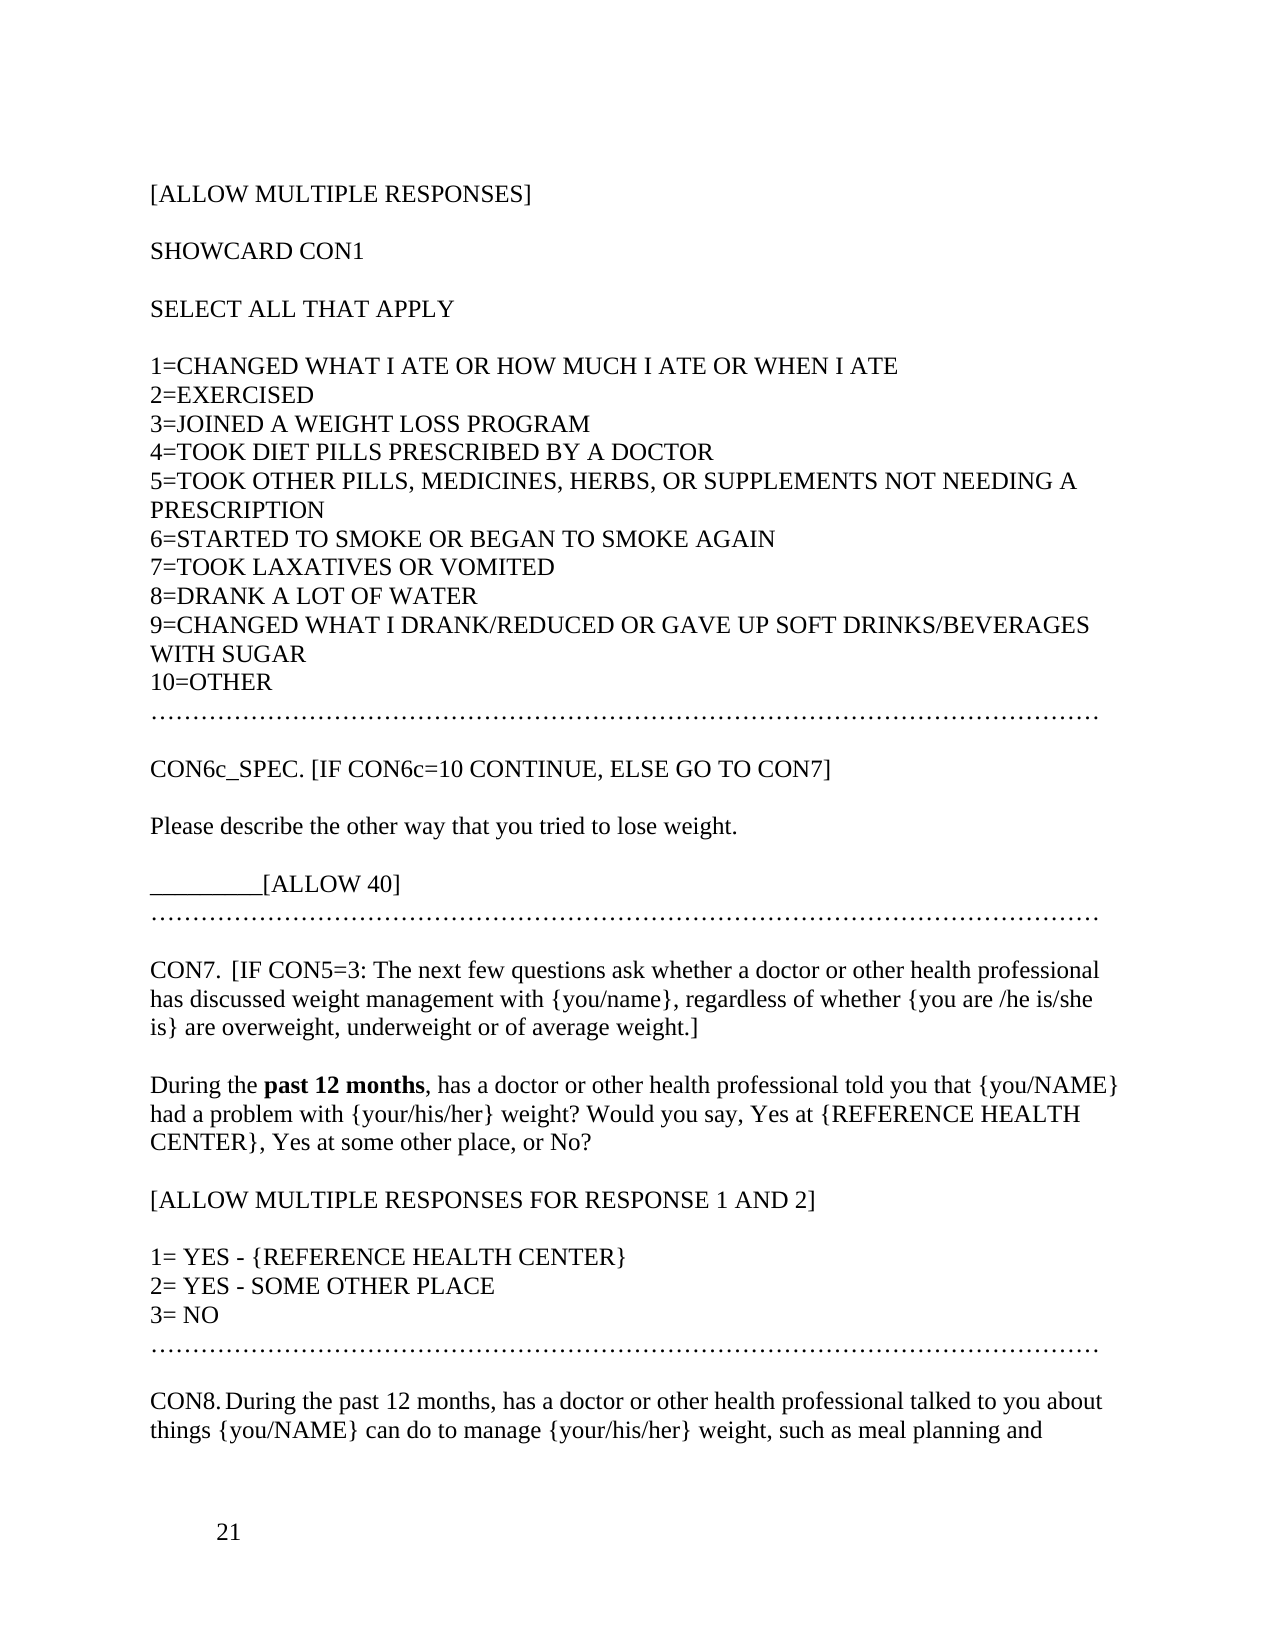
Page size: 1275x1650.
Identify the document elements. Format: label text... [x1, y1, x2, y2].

text 1= YES - {REFERENCE HEALTH CENTER} [150, 1242, 1125, 1271]
text 1=CHANGED WHAT I ATE OR HOW MUCH I ATE OR WHEN I ATE [150, 351, 1125, 380]
text _________[ALLOW 40] [150, 869, 1125, 897]
text CON7. [IF CON5=3: The next few questions ask whether a doctor or other health professional has discussed weight management with {you/name}, regardless of whether {you are /he is/she is} are overweight, underweight or of average weight.] [150, 955, 1125, 1041]
text …………………………………………………………………………………………………… [150, 1329, 1125, 1357]
text SHOWCARD CON1 [150, 236, 1125, 265]
text [ALLOW MULTIPLE RESPONSES FOR RESPONSE 1 AND 2] [150, 1185, 1125, 1214]
text CON6c_SPEC. [IF CON6c=10 CONTINUE, ELSE GO TO CON7] [150, 754, 1125, 782]
text SELECT ALL THAT APPLY [150, 294, 1125, 322]
text 3= NO [150, 1300, 1125, 1329]
text Please describe the other way that you tried to lose weight. [150, 811, 1125, 840]
text During the past 12 months, has a doctor or other health professional told you that {you/NAME} had a problem with {your/his/her} weight? Would you say, Yes at {REFERENCE HEALTH CENTER}, Yes at some other place, or No? [150, 1070, 1125, 1156]
text 6=STARTED TO SMOKE OR BEGAN TO SMOKE AGAIN [150, 524, 1125, 552]
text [150, 1386, 1125, 1444]
text 5=TOOK OTHER PILLS, MEDICINES, HERBS, OR SUPPLEMENTS NOT NEEDING A PRESCRIPTION [150, 466, 1125, 524]
text 3=JOINED A WEIGHT LOSS PROGRAM [150, 409, 1125, 437]
text 9=CHANGED WHAT I DRANK/REDUCED OR GAVE UP SOFT DRINKS/BEVERAGES WITH SUGAR [150, 610, 1125, 667]
text 2=EXERCISED [150, 380, 1125, 409]
text 8=DRANK A LOT OF WATER [150, 581, 1125, 610]
text 4=TOOK DIET PILLS PRESCRIBED BY A DOCTOR [150, 437, 1125, 466]
text 2= YES - SOME OTHER PLACE [150, 1271, 1125, 1300]
text …………………………………………………………………………………………………… [150, 897, 1125, 926]
text 10=OTHER [150, 667, 1125, 696]
text [ALLOW MULTIPLE RESPONSES] [150, 179, 1125, 207]
text 7=TOOK LAXATIVES OR VOMITED [150, 552, 1125, 581]
text …………………………………………………………………………………………………… [150, 696, 1125, 725]
